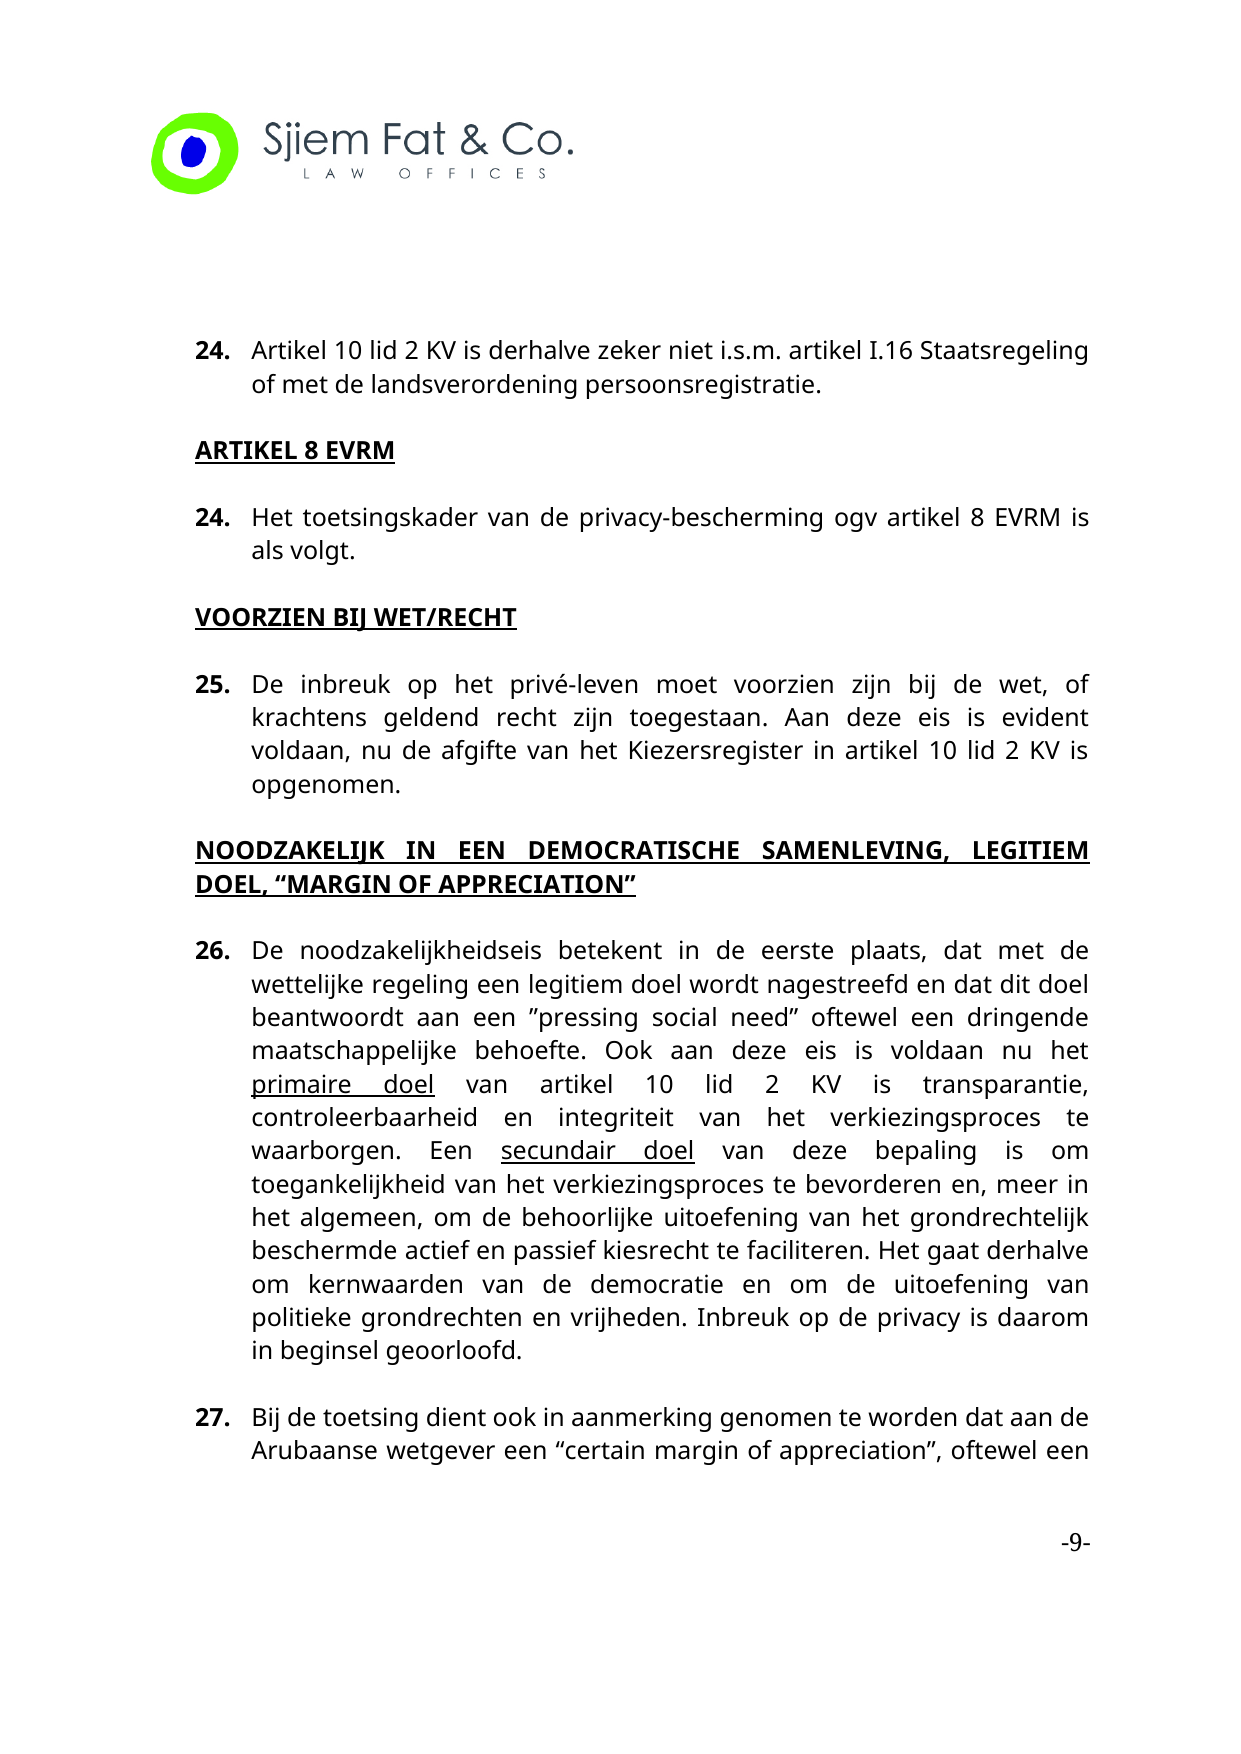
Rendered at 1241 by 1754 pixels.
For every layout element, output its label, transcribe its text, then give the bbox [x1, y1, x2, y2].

list NOODZAKELIJK IN EEN DEMOCRATISCHE SAMENLEVING, LEGITIEM DOEL, “MARGIN OF APPRECIATION” [195, 833, 1090, 862]
picture [147, 108, 600, 198]
list NOODZAKELIJK IN EEN DEMOCRATISCHE SAMENLEVING, LEGITIEM DOEL, “MARGIN OF APPRECIATION” [195, 864, 1090, 900]
list De noodzakelijkheidseis betekent in de eerste plaats, dat met de wettelijke regeling een legitiem doel wordt nagestreefd en dat dit doel beantwoordt aan een ”pressing social need” oftewel een dringende maatschappelijke behoefte. Ook aan deze eis is voldaan nu het primaire doel van artikel 10 lid 2 KV is transparantie, controleerbaarheid en integriteit van het verkiezingsproces te waarborgen. Een secundair doel van deze bepaling is om toegankelijkheid van het verkiezingsproces te bevorderen en, meer in het algemeen, om de behoorlijke uitoefening van het grondrechtelijk beschermde actief en passief kiesrecht te faciliteren. Het gaat derhalve om kernwaarden van de democratie en om de uitoefening van politieke grondrechten en vrijheden. Inbreuk op de privacy is daarom in beginsel geoorloofd. [195, 933, 1090, 1366]
list VOORZIEN BIJ WET/RECHT [195, 600, 1090, 633]
list De inbreuk op het privé-leven moet voorzien zijn bij de wet, of krachtens geldend recht zijn toegestaan. Aan deze eis is evident voldaan, nu de afgifte van het Kiezersregister in artikel 10 lid 2 KV is opgenomen. [195, 666, 1090, 800]
list Het toetsingskader van de privacy-bescherming ogv artikel 8 EVRM is als volgt. [195, 500, 1090, 566]
list Artikel 10 lid 2 KV is derhalve zeker niet i.s.m. artikel I.16 Staatsregeling of met de landsverordening persoonsregistratie. [195, 333, 1090, 400]
text ARTIKEL 8 EVRM [195, 433, 1090, 466]
